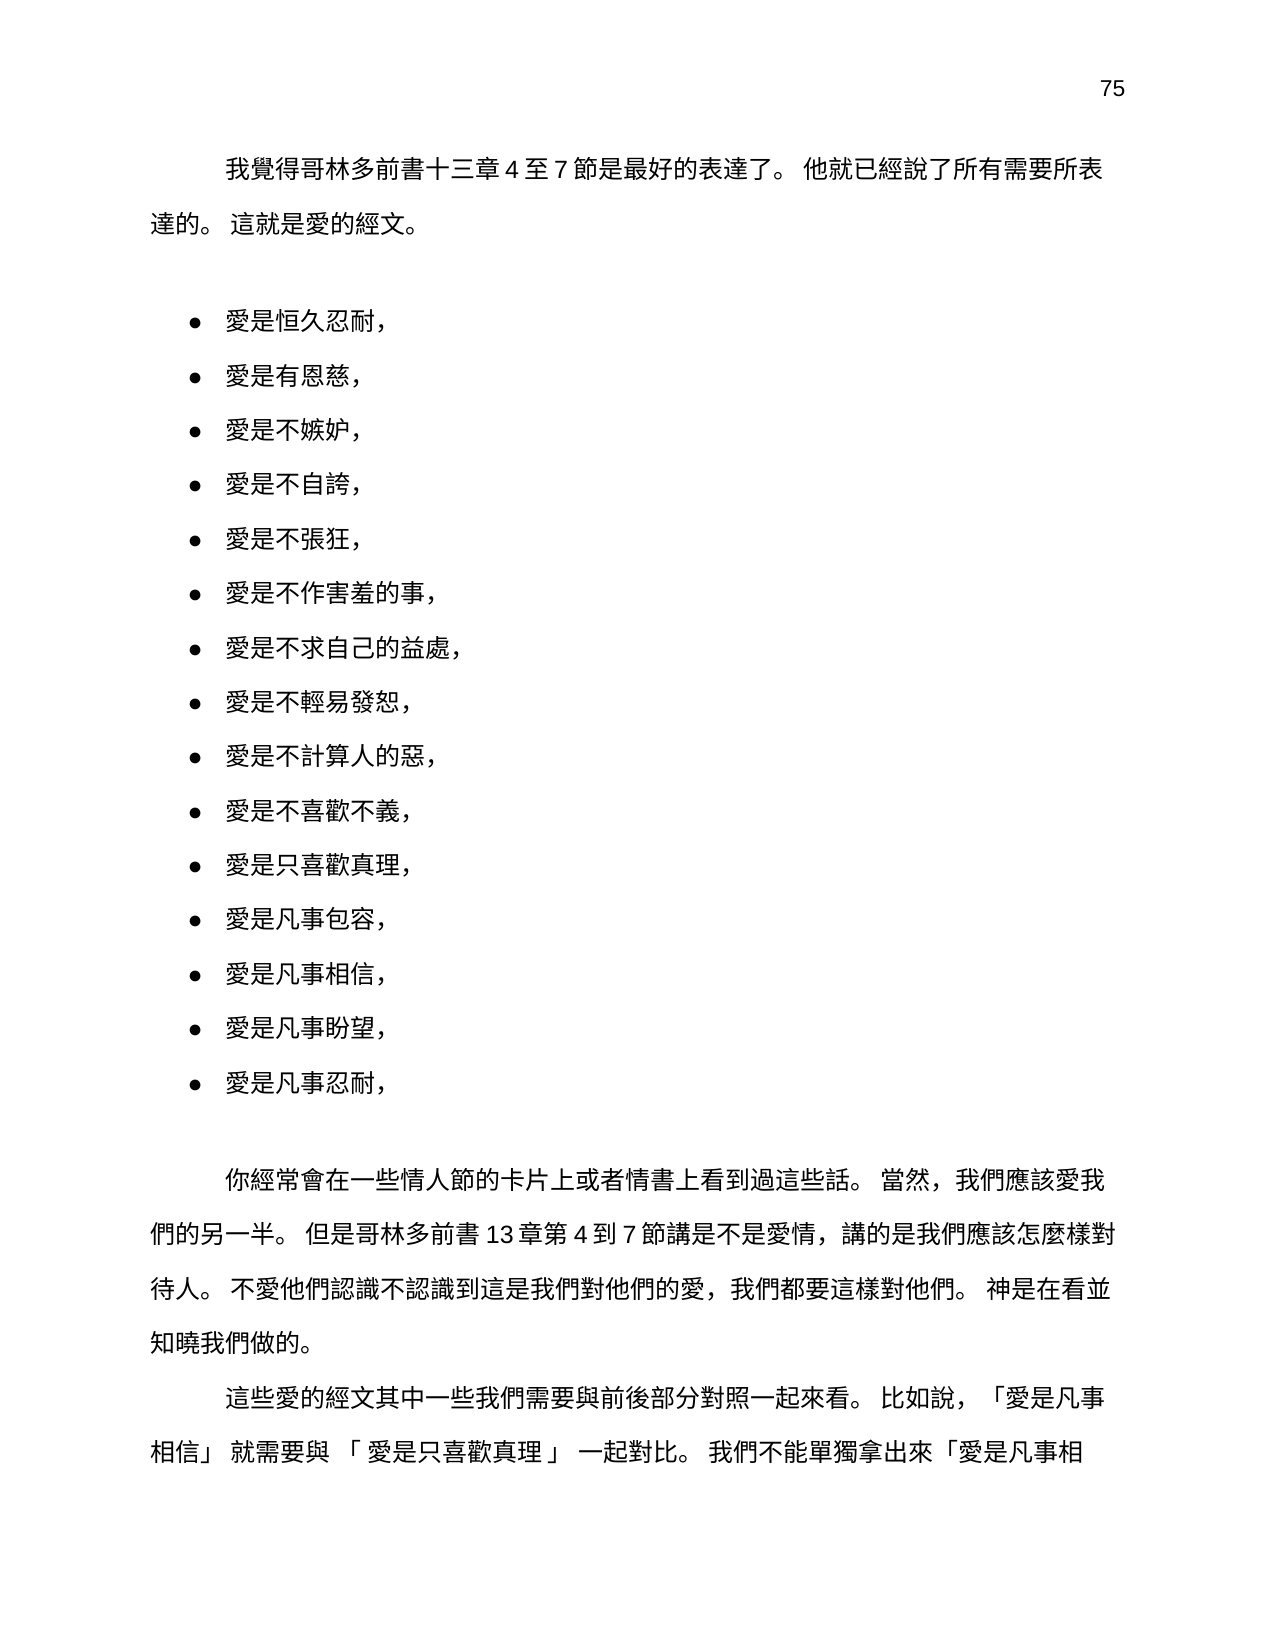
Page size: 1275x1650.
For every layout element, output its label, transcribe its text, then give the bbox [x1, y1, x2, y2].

list 愛是凡事相信， [187, 954, 1125, 991]
list 愛是凡事包容， [187, 900, 1125, 936]
list 愛是不作害羞的事， [187, 574, 1125, 610]
text 我覺得哥林多前書十三章4至7節是最好的表達了。 他就已經說了所有需要所表達的。 這就是愛的經文。 [150, 150, 1125, 241]
list 愛是不嫉妒， [187, 411, 1125, 447]
list 愛是恒久忍耐， [187, 302, 1125, 338]
list 愛是凡事盼望， [187, 1009, 1125, 1045]
list 愛是凡事忍耐， [187, 1063, 1125, 1099]
list 愛是不自誇， [187, 465, 1125, 501]
list 愛是不輕易發恕， [187, 682, 1125, 719]
list 愛是不喜歡不義， [187, 791, 1125, 827]
list 愛是只喜歡真理， [187, 846, 1125, 882]
list 愛是不張狂， [187, 519, 1125, 556]
list 愛是不求自己的益處， [187, 628, 1125, 664]
text 你經常會在一些情人節的卡片上或者情書上看到過這些話。 當然，我們應該愛我們的另一半。 但是哥林多前書13章第4到7節講是不是愛情，講的是我們應該怎麼樣對待人。 不愛他們認識不認識到這是我們對他們的愛，我們都要這樣對他們。 神是在看並知曉我們做的。 [150, 1161, 1125, 1360]
list 愛是有恩慈， [187, 356, 1125, 392]
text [150, 1378, 1125, 1469]
list 愛是不計算人的惡， [187, 737, 1125, 773]
